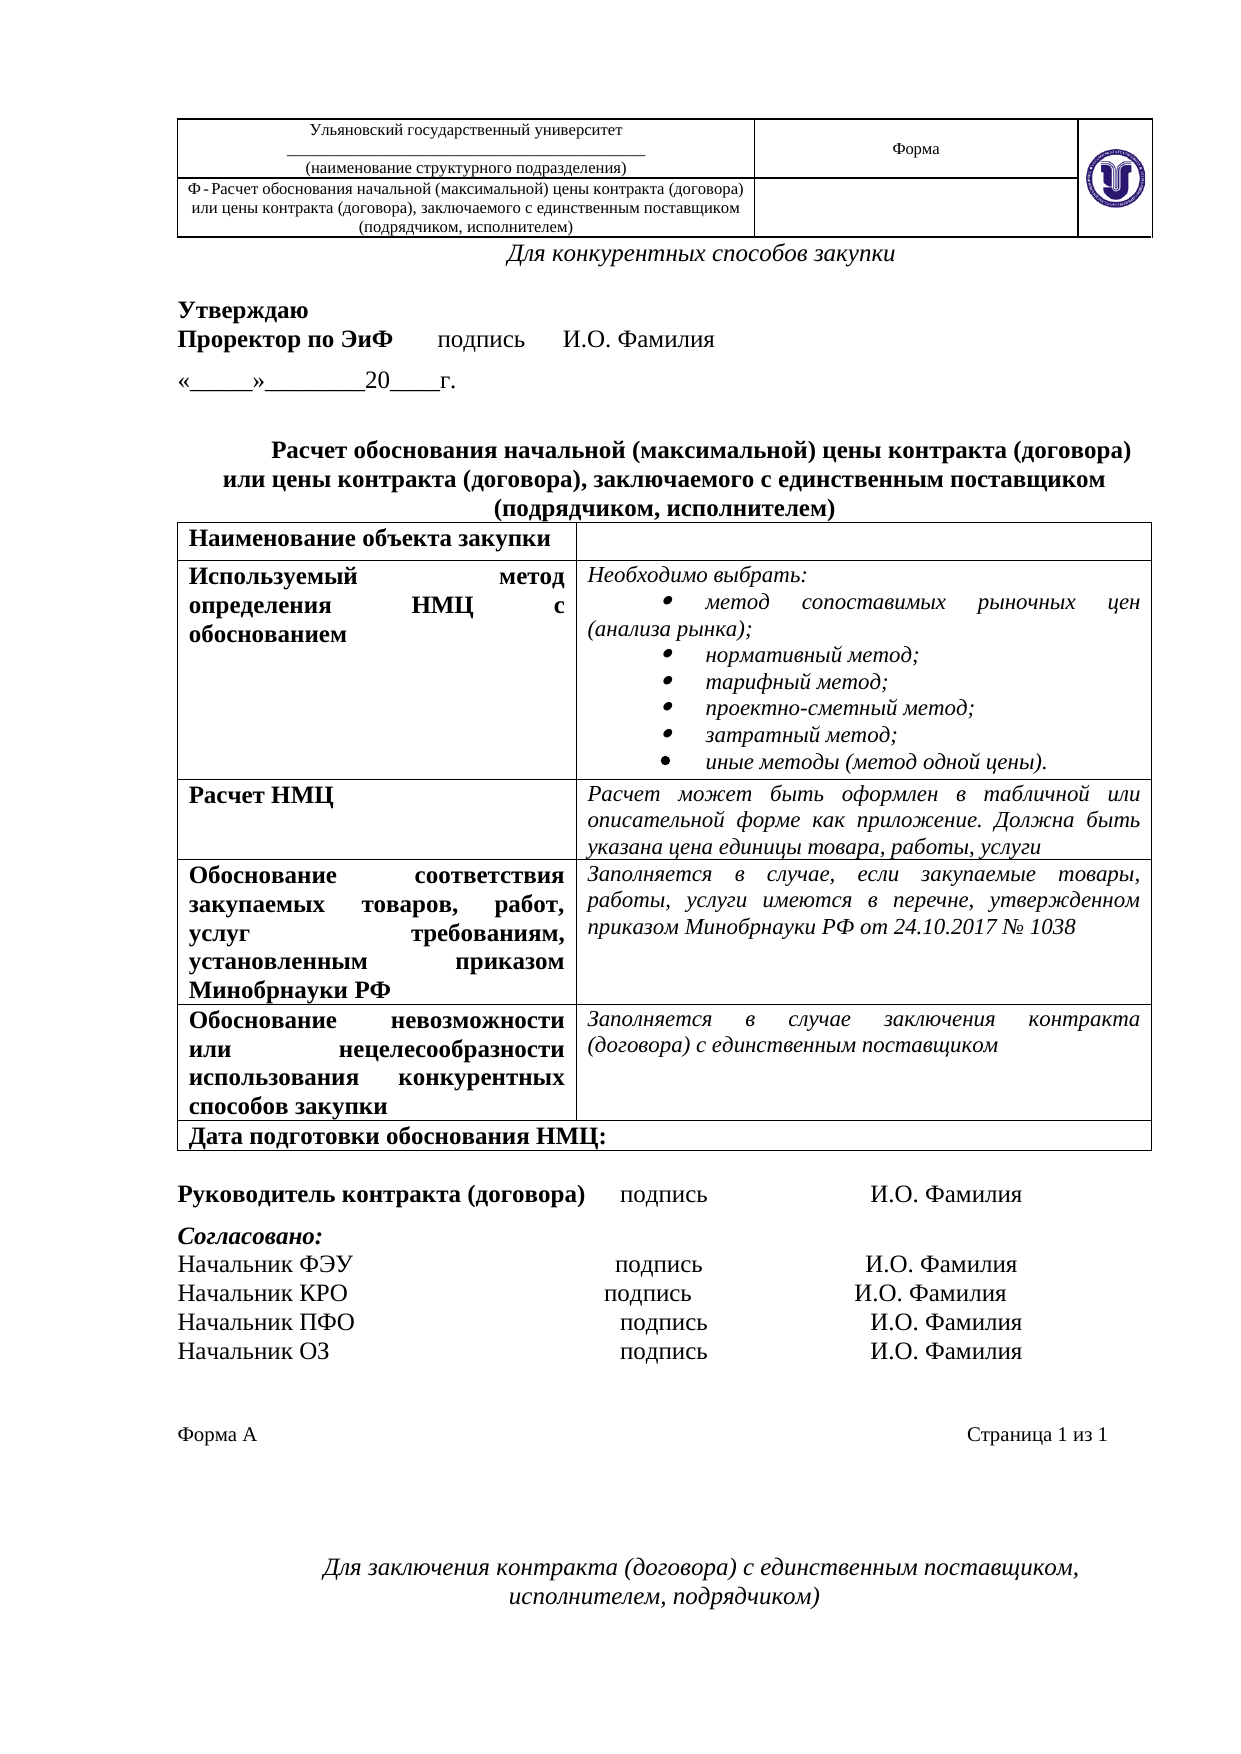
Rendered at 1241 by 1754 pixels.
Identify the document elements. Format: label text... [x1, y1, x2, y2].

text Проректор по ЭиФ подпись И.О. Фамилия [177, 324, 1152, 353]
text Начальник ПФО подпись И.О. Фамилия [177, 1307, 1152, 1336]
table_header Форма [755, 120, 1077, 177]
table_header Наименование объекта закупки [178, 523, 576, 560]
table_header [577, 523, 1151, 560]
table_cell Расчет может быть оформлен в табличной или описательной форме как приложение. Должна быть указана цена единицы товара, работы, услуги [577, 780, 1151, 859]
text Расчет обоснования начальной (максимальной) цены контракта (договора) или цены контракта (договора), заключаемого с единственным поставщиком (подрядчиком, исполнителем) [177, 435, 1152, 522]
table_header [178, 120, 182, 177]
text Для конкурентных способов закупки [177, 238, 1152, 267]
table_cell Используемый метод определения НМЦ с обоснованием [178, 561, 576, 779]
table_cell Заполняется в случае заключения контракта (договора) с единственным поставщиком [577, 1005, 1151, 1120]
table_cell Необходимо выбрать: метод сопоставимых рыночных цен (анализа рынка); нормативный метод; тарифный метод; проектно-сметный метод; затратный метод; иные методы (метод одной цены). [577, 561, 1151, 779]
table_header [1079, 120, 1152, 236]
text Утверждаю [177, 295, 1152, 324]
table_cell Расчет НМЦ [178, 780, 576, 859]
table_cell Ф - Расчет обоснования начальной (максимальной) цены контракта (договора) или цены контракта (договора), заключаемого с единственным поставщиком (подрядчиком, исполнителем) [178, 179, 754, 236]
table_cell Заполняется в случае, если закупаемые товары, работы, услуги имеются в перечне, утвержденном приказом Минобрнауки РФ от 24.10.2017 № 1038 [577, 860, 1151, 1004]
table_cell [755, 179, 1077, 236]
picture [1085, 148, 1146, 208]
text «_____»________20____г. [177, 365, 1152, 394]
table_cell Дата подготовки обоснования НМЦ: [178, 1121, 1151, 1150]
text Начальник КРО подпись И.О. Фамилия [177, 1278, 1152, 1307]
text Согласовано: [177, 1221, 1152, 1249]
text Руководитель контракта (договора) подпись И.О. Фамилия [177, 1179, 1152, 1208]
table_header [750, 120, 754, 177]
text Начальник ОЗ подпись И.О. Фамилия [177, 1336, 1152, 1364]
table_cell Обоснование соответствия закупаемых товаров, работ, услуг требованиям, установленным приказом Минобрнауки РФ [178, 860, 576, 1004]
text Для заключения контракта (договора) с единственным поставщиком, исполнителем, подрядчиком) [177, 1552, 1152, 1609]
text Форма А Страница 1 из 1 [177, 1422, 1152, 1446]
table_cell Обоснование невозможности или нецелесообразности использования конкурентных способов закупки [178, 1005, 576, 1120]
text Начальник ФЭУ подпись И.О. Фамилия [177, 1249, 1152, 1278]
